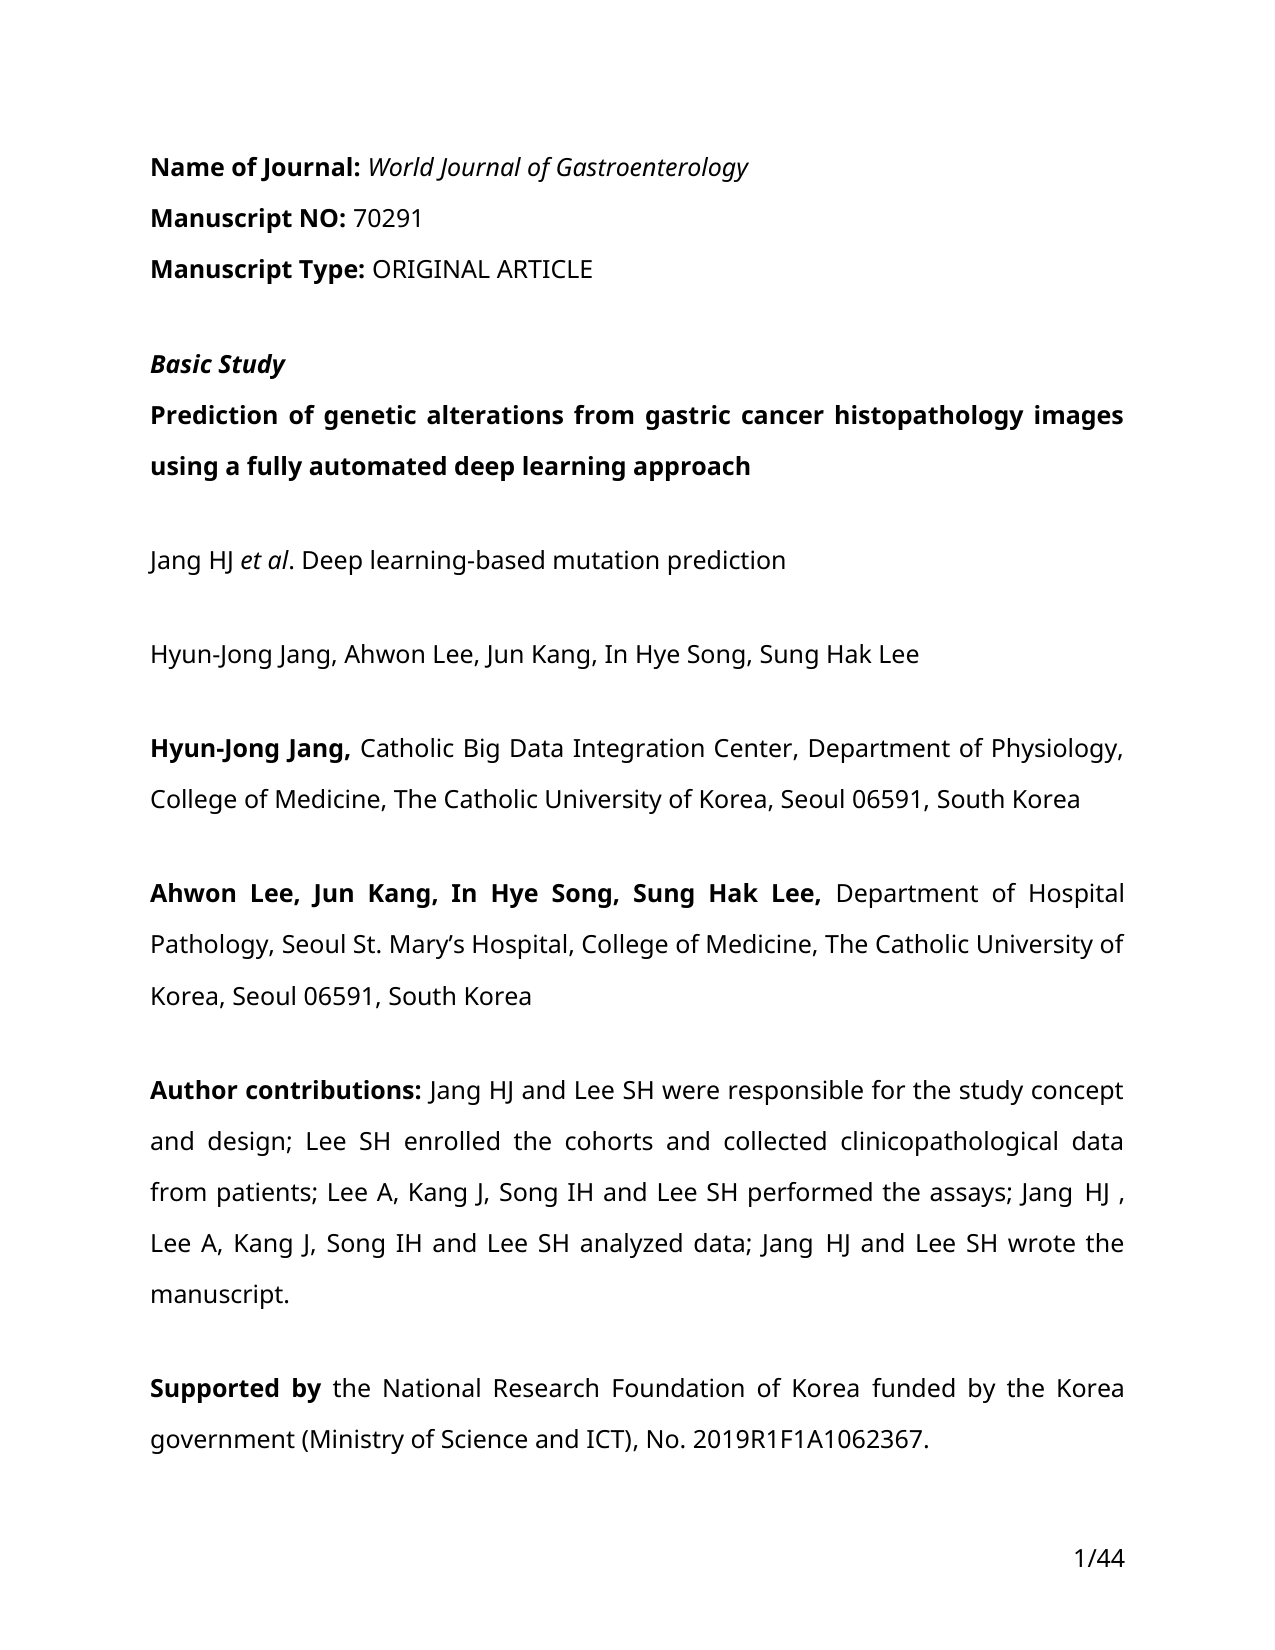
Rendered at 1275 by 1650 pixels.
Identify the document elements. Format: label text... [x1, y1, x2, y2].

text Author contributions: Jang HJ and Lee SH were responsible for the study concept and design; Lee SH enrolled the cohorts and collected clinicopathological data from patients; Lee A, Kang J, Song IH and Lee SH performed the assays; Jang HJ , Lee A, Kang J, Song IH and Lee SH analyzed data; Jang HJ and Lee SH wrote the manuscript. [150, 1072, 1125, 1311]
text Basic Study [150, 346, 1125, 380]
text Supported by the National Research Foundation of Korea funded by the Korea government (Ministry of Science and ICT), No. 2019R1F1A1062367. [150, 1371, 1125, 1456]
text Name of Journal: World Journal of Gastroenterology [150, 150, 1125, 184]
text Manuscript NO: 70291 [150, 201, 1125, 235]
text Hyun-Jong Jang, Ahwon Lee, Jun Kang, In Hye Song, Sung Hak Lee [150, 637, 1125, 671]
text Jang HJ et al. Deep learning-based mutation prediction [150, 542, 1125, 577]
text Manuscript Type: ORIGINAL ARTICLE [150, 252, 1125, 286]
text Prediction of genetic alterations from gastric cancer histopathology images using a fully automated deep learning approach [150, 397, 1125, 482]
text Ahwon Lee, Jun Kang, In Hye Song, Sung Hak Lee, Department of Hospital Pathology, Seoul St. Mary’s Hospital, College of Medicine, The Catholic University of Korea, Seoul 06591, South Korea [150, 876, 1125, 1012]
text Hyun-Jong Jang, Catholic Big Data Integration Center, Department of Physiology, College of Medicine, The Catholic University of Korea, Seoul 06591, South Korea [150, 731, 1125, 816]
